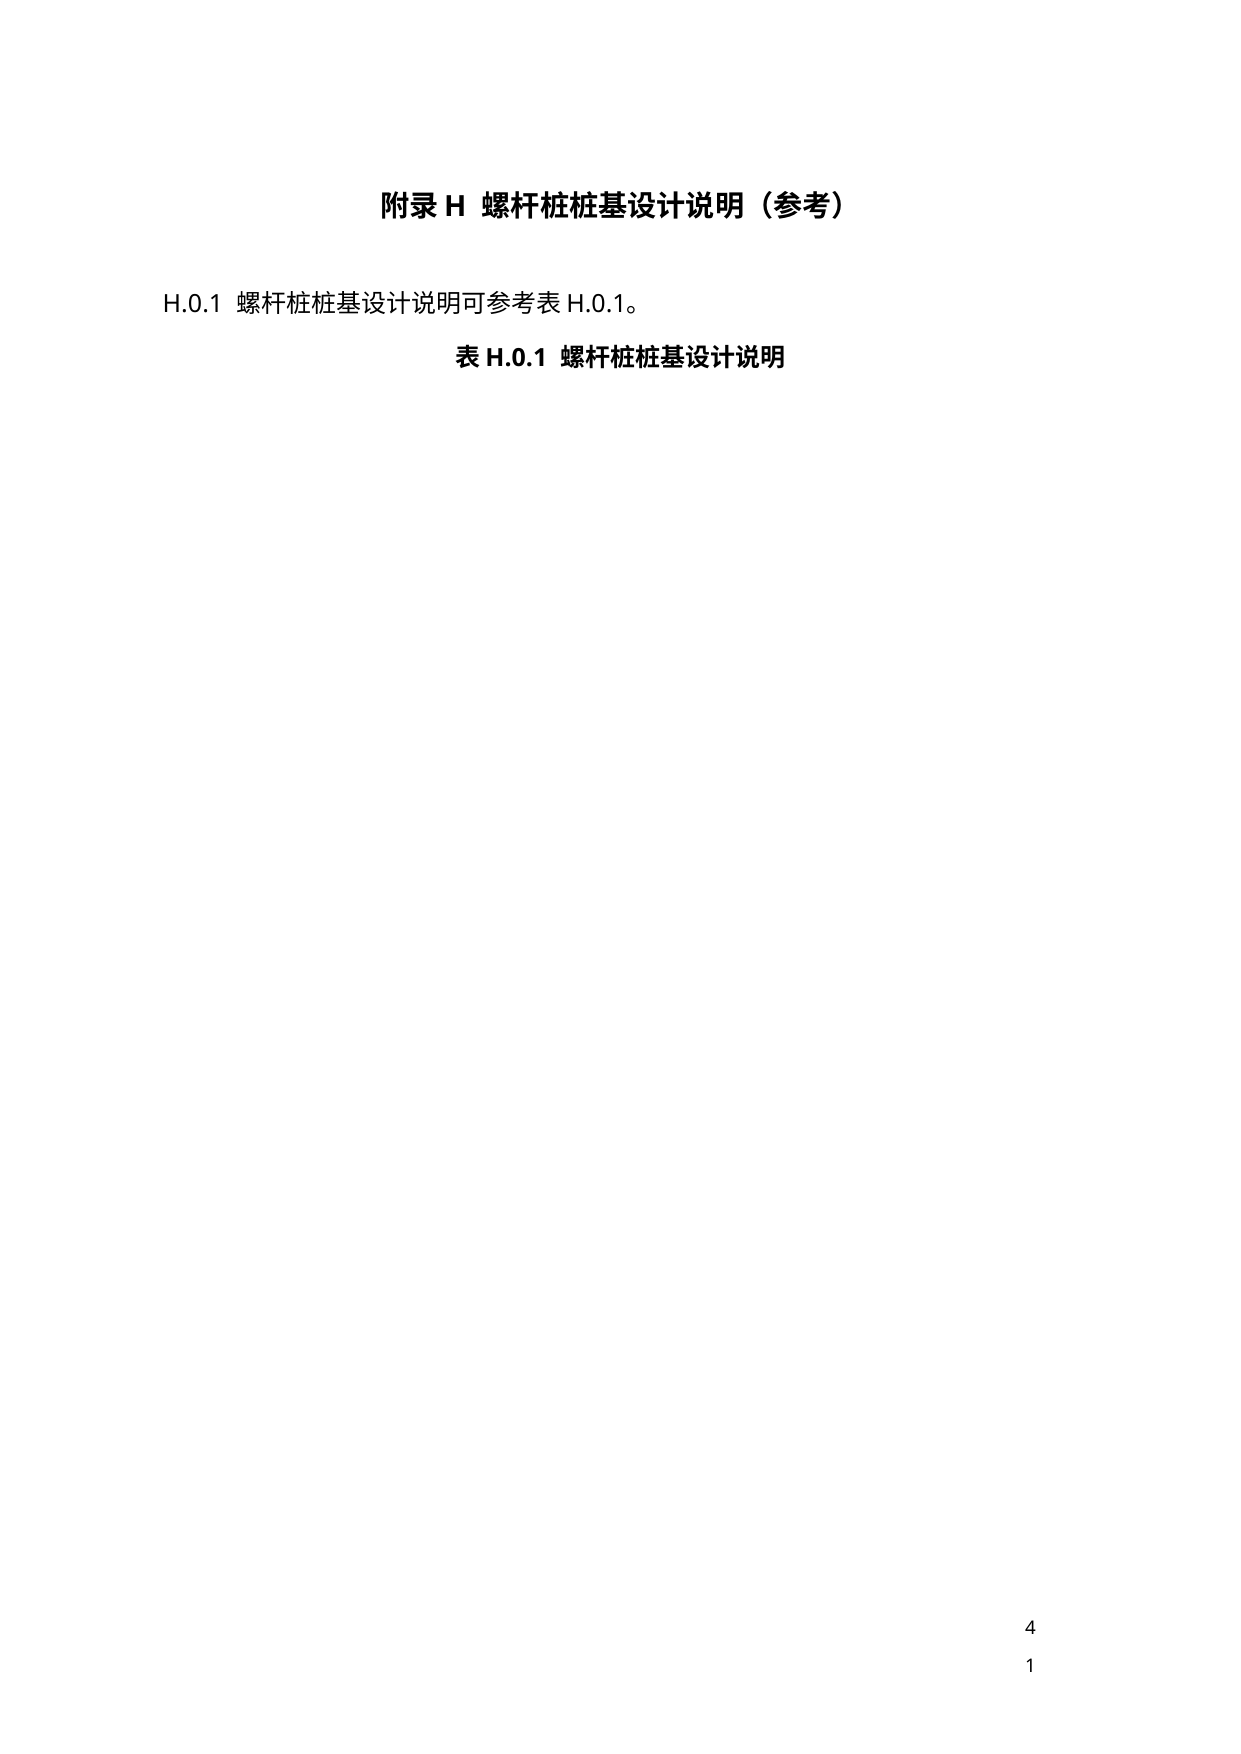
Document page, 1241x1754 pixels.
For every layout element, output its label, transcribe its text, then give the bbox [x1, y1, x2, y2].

text 表H.0.1 螺杆桩桩基设计说明 [162, 338, 1078, 374]
subtitle 附录H 螺杆桩桩基设计说明（参考） [162, 182, 1078, 224]
text H.0.1 螺杆桩桩基设计说明可参考表H.0.1。 [162, 283, 1078, 319]
